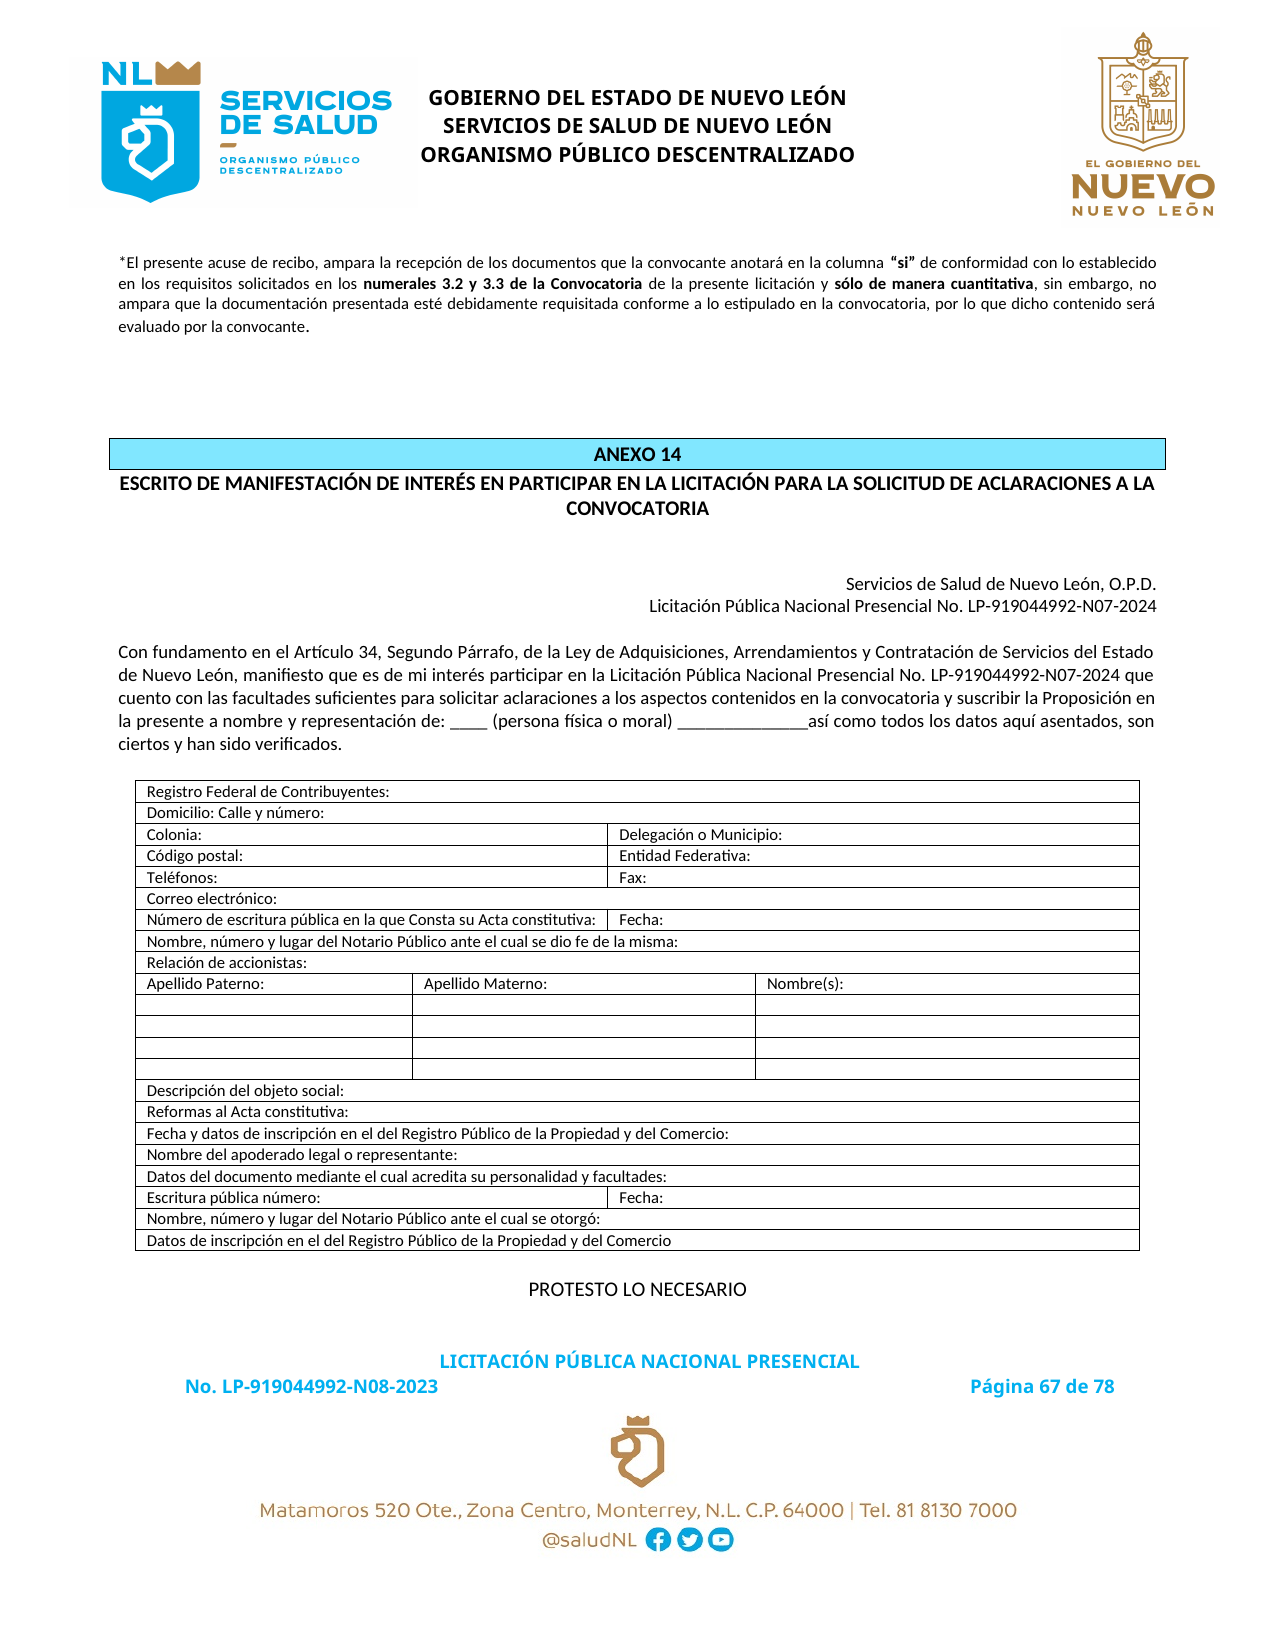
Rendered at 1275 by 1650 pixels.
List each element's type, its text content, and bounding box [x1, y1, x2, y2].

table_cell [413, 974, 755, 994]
text ANEXO 14 [110, 439, 1165, 469]
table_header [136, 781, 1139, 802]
text PROTESTO LO NECESARIO [118, 1277, 1157, 1302]
picture [1060, 27, 1221, 228]
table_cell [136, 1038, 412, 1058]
text Licitación Pública Nacional Presencial No. LP-919044992-N07-2024 [118, 594, 1157, 617]
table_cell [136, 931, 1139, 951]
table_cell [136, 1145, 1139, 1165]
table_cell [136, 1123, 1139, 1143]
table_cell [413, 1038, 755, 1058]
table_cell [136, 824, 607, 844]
text Con fundamento en el Artículo 34, Segundo Párrafo, de la Ley de Adquisiciones, Arrendamientos y Contratación de Servicios del Estado de Nuevo León, manifiesto que es de mi interés participar en la Licitación Pública Nacional Presencial No. LP-919044992-N07-2024 que cuento con las facultades suficientes para solicitar aclaraciones a los aspectos contenidos en la convocatoria y suscribir la Proposición en la presente a nombre y representación de: ____ (persona física o moral) ______________así como todos los datos aquí asentados, son ciertos y han sido verificados. [118, 640, 1157, 755]
text Servicios de Salud de Nuevo León, O.P.D. [118, 572, 1157, 594]
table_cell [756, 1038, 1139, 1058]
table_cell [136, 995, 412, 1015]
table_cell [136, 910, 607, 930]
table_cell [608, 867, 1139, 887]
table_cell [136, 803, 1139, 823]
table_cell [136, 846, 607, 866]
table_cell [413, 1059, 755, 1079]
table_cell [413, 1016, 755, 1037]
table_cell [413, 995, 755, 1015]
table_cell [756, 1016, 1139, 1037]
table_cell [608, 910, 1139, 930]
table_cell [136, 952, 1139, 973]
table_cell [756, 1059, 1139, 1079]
picture [68, 57, 418, 208]
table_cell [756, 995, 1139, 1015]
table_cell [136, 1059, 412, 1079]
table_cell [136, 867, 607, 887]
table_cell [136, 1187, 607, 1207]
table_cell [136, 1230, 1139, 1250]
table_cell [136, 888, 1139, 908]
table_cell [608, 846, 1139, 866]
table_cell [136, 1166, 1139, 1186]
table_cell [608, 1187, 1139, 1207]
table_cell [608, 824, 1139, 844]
text ESCRITO DE MANIFESTACIÓN DE INTERÉS EN PARTICIPAR EN LA LICITACIÓN PARA LA SOLICITUD DE ACLARACIONES A LA CONVOCATORIA [118, 470, 1157, 521]
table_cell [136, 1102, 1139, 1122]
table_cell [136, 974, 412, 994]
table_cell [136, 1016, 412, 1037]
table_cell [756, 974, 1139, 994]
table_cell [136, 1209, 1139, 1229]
picture [0, 1398, 1265, 1567]
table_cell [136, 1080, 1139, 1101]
text *El presente acuse de recibo, ampara la recepción de los documentos que la convocante anotará en la columna “si” de conformidad con lo establecido en los requisitos solicitados en los numerales 3.2 y 3.3 de la Convocatoria de la presente licitación y sólo de manera cuantitativa, sin embargo, no ampara que la documentación presentada esté debidamente requisitada conforme a lo estipulado en la convocatoria, por lo que dicho contenido será evaluado por la convocante. [118, 253, 1157, 337]
